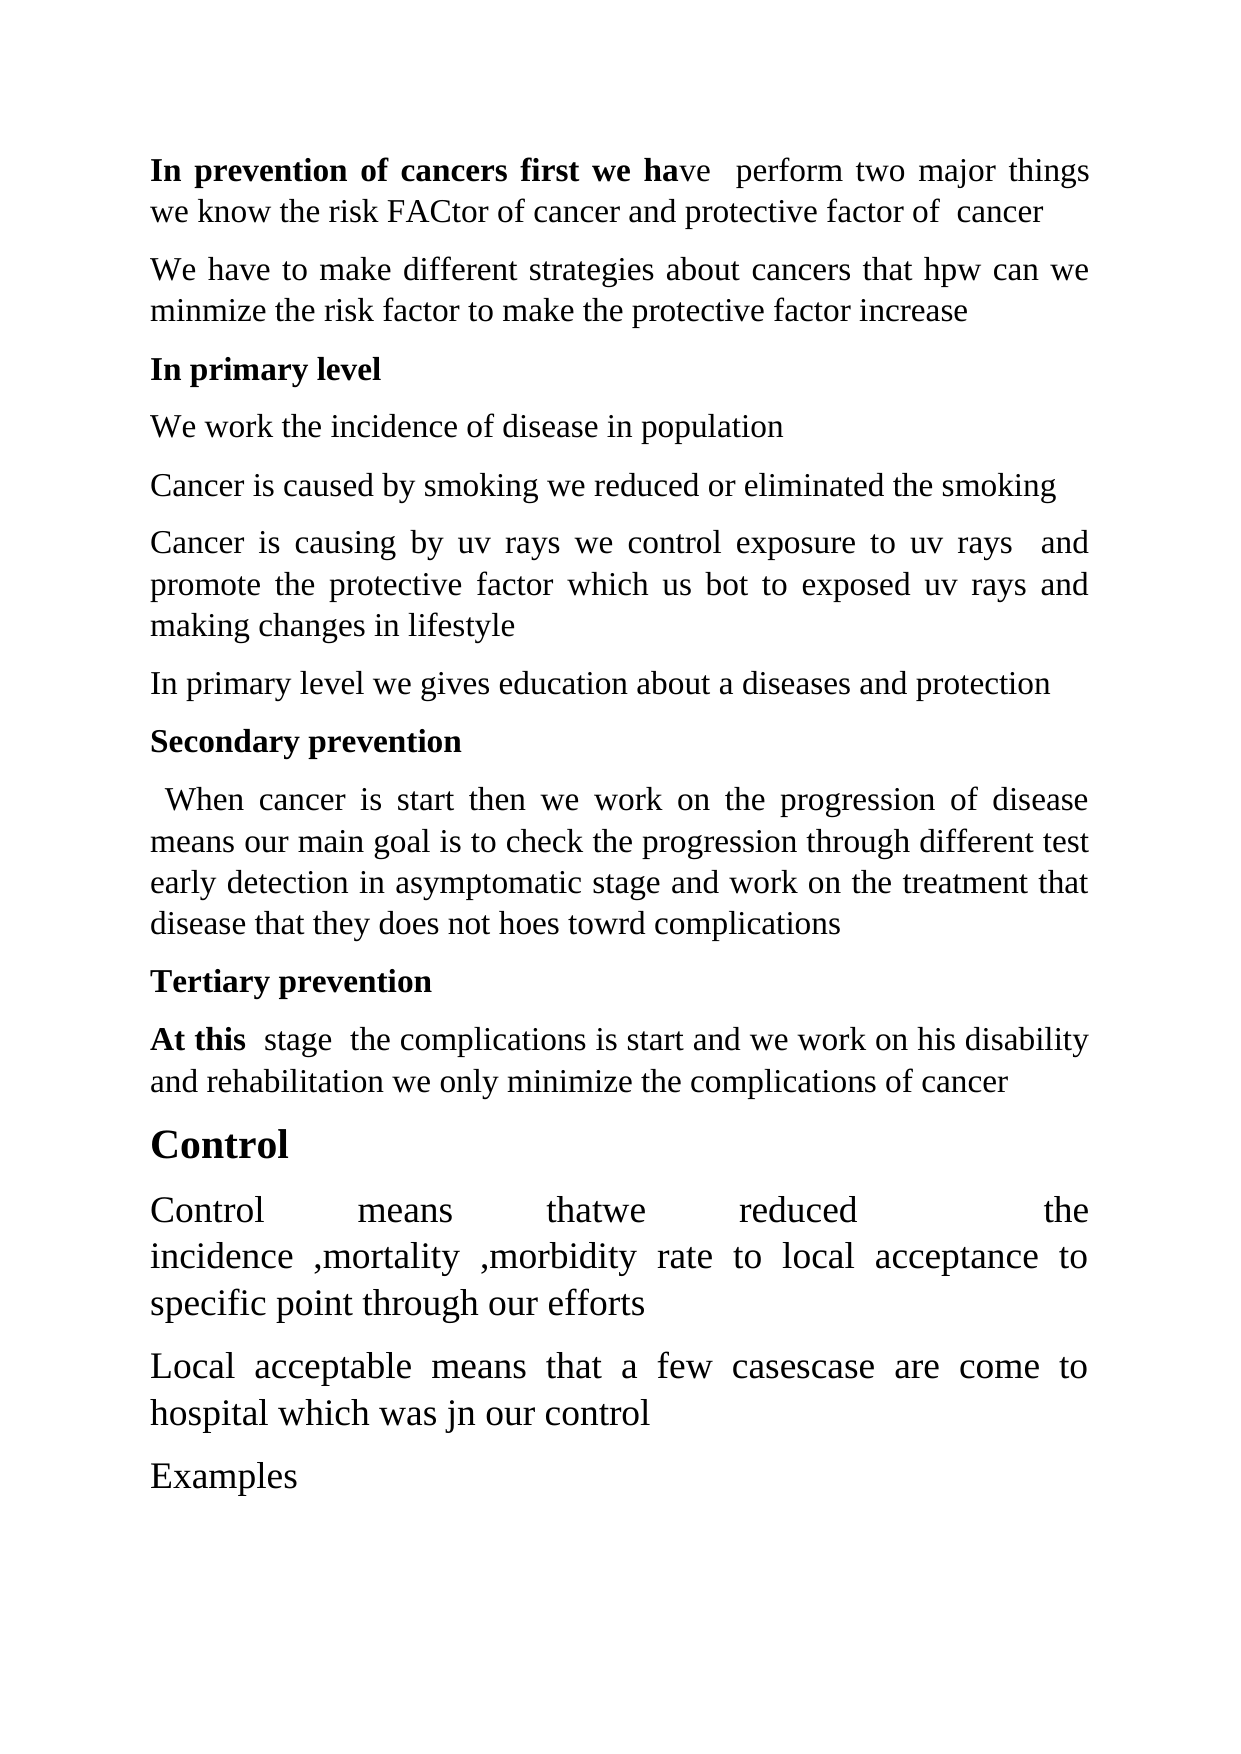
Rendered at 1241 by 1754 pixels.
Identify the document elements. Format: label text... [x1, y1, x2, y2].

text We work the incidence of disease in population [150, 407, 1090, 445]
text Cancer is causing by uv rays we control exposure to uv rays and promote the protective factor which us bot to exposed uv rays and making changes in lifestyle [150, 523, 1090, 644]
text Cancer is caused by smoking we reduced or eliminated the smoking [150, 465, 1090, 503]
text Tertiary prevention [150, 962, 1090, 1000]
text Examples [150, 1453, 1090, 1497]
text Control [150, 1119, 1090, 1167]
text In primary level [150, 349, 1090, 387]
text At this stage the complications is start and we work on his disability and rehabilitation we only minimize the complications of cancer [150, 1020, 1090, 1099]
text Secondary prevention [150, 722, 1090, 760]
text Local acceptable means that a few casescase are come to hospital which was jn our control [150, 1344, 1090, 1433]
text Control means thatwe reduced the incidence ,mortality ,morbidity rate to local acceptance to specific point through our efforts [150, 1187, 1090, 1324]
text In primary level we gives education about a diseases and protection [150, 663, 1090, 702]
text When cancer is start then we work on the progression of disease means our main goal is to check the progression through different test early detection in asymptomatic stage and work on the treatment that disease that they does not hoes towrd complications [150, 779, 1090, 942]
text In prevention of cancers first we have perform two major things we know the risk FACtor of cancer and protective factor of cancer [150, 150, 1090, 230]
text We have to make different strategies about cancers that hpw can we minmize the risk factor to make the protective factor increase [150, 249, 1090, 329]
